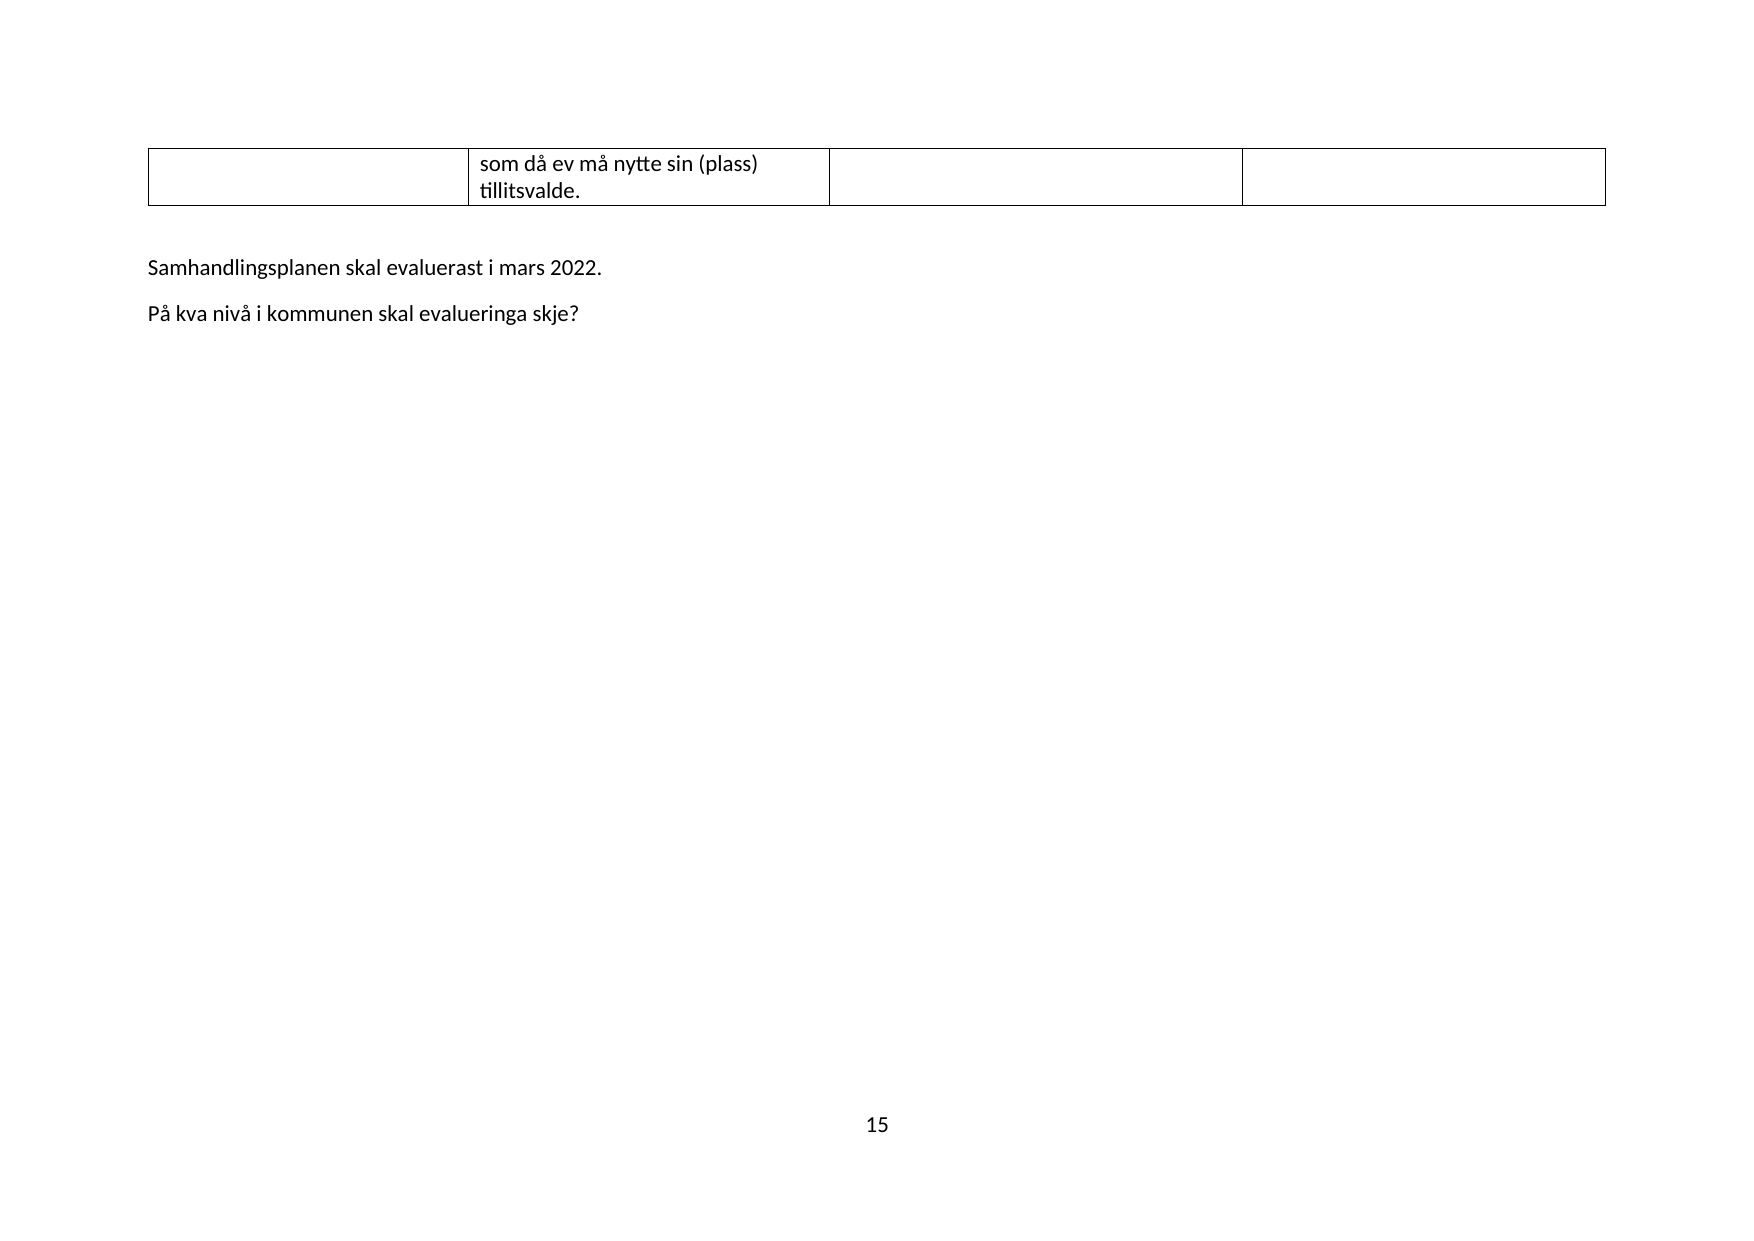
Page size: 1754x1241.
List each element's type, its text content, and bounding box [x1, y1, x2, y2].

text På kva nivå i kommunen skal evalueringa skje? [148, 299, 1606, 327]
text Samhandlingsplanen skal evaluerast i mars 2022. [148, 253, 1606, 281]
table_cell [1243, 149, 1605, 205]
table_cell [469, 149, 829, 205]
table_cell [830, 149, 1242, 205]
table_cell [149, 149, 468, 205]
